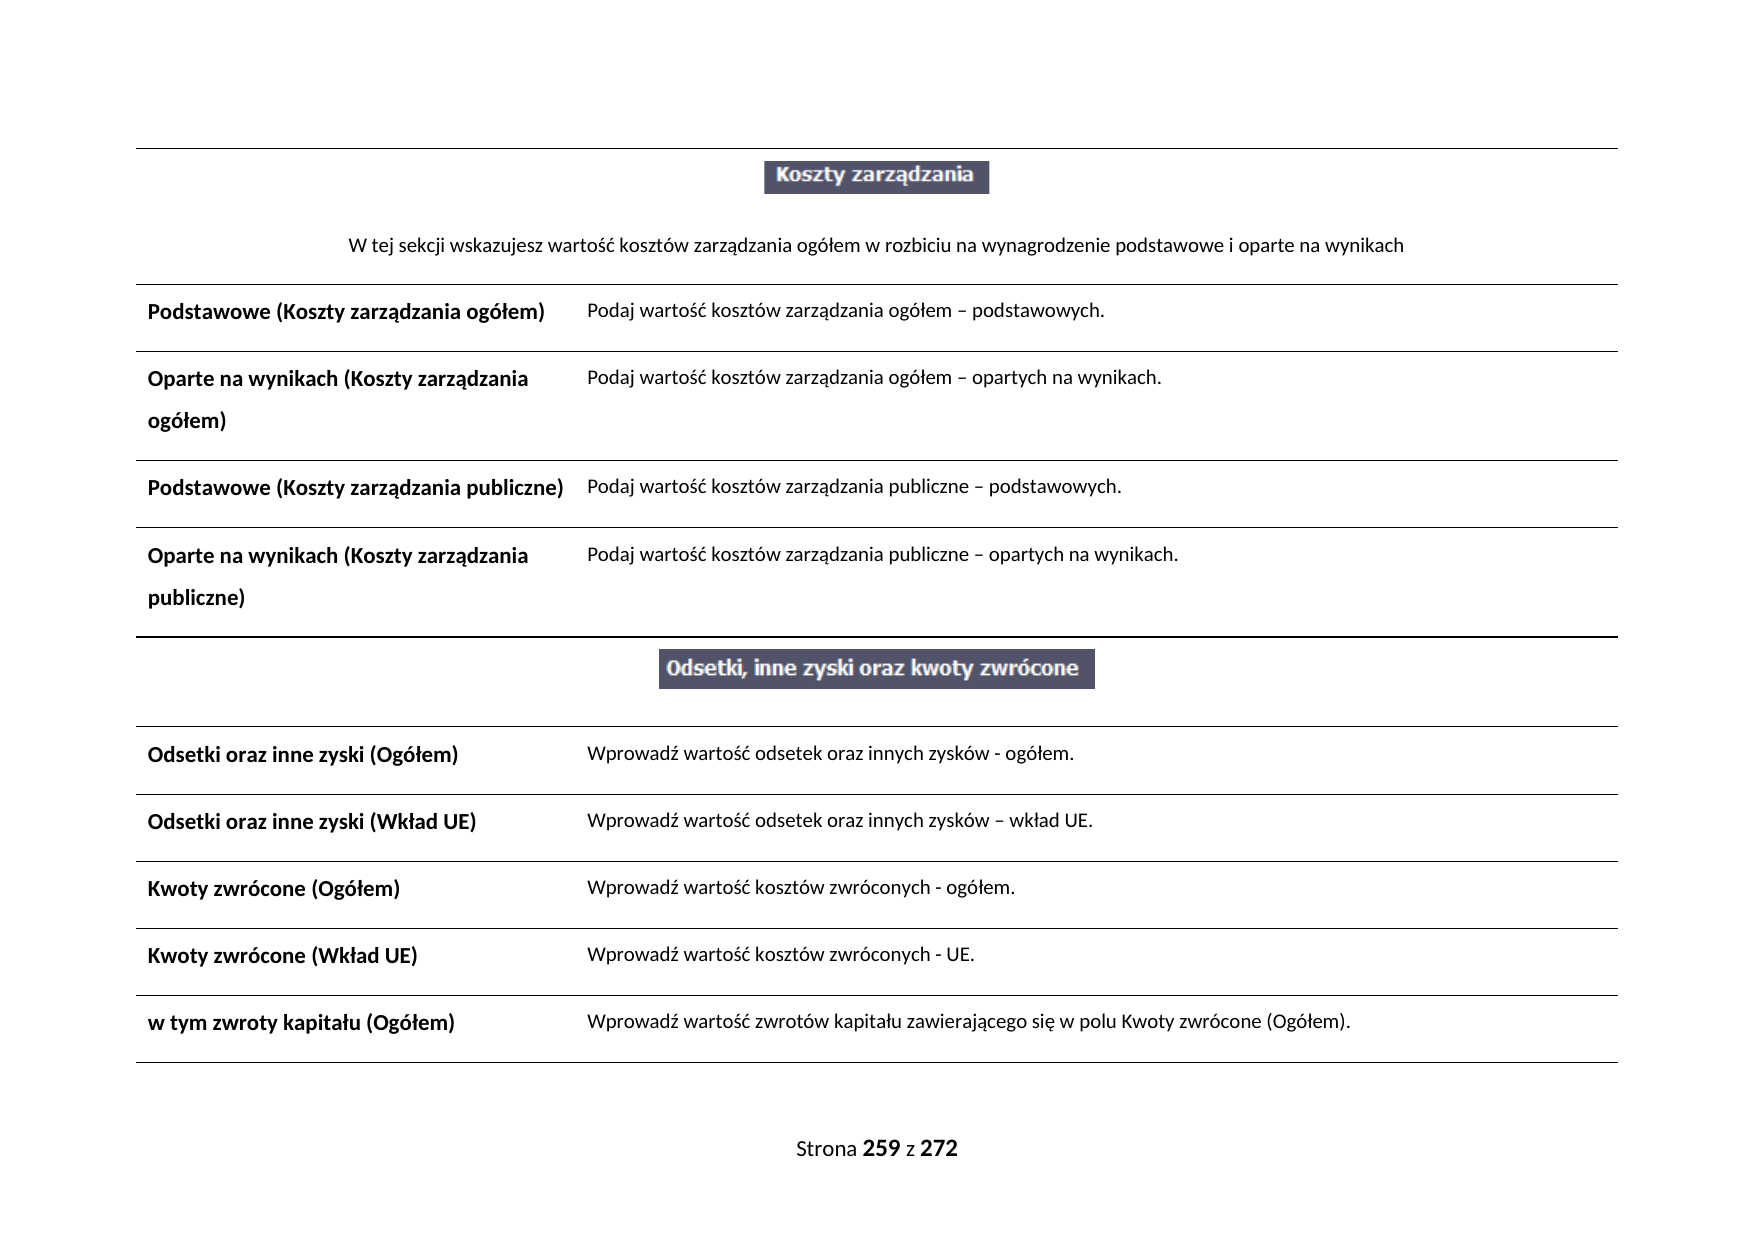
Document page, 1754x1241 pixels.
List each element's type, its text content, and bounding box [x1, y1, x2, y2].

table_cell Wprowadź wartość odsetek oraz innych zysków - ogółem. [576, 727, 1618, 793]
table_cell Wprowadź wartość kosztów zwróconych - ogółem. [576, 862, 1618, 928]
table_cell Podaj wartość kosztów zarządzania ogółem – opartych na wynikach. [576, 352, 1618, 460]
table_cell Podstawowe (Koszty zarządzania ogółem) [136, 285, 576, 351]
table_cell Podaj wartość kosztów zarządzania publiczne – podstawowych. [576, 461, 1618, 527]
table_cell Podstawowe (Koszty zarządzania publiczne) [136, 461, 576, 527]
picture [764, 161, 990, 194]
table_cell Wprowadź wartość odsetek oraz innych zysków – wkład UE. [576, 795, 1618, 861]
table_cell [136, 638, 1618, 726]
table_cell Podaj wartość kosztów zarządzania ogółem – podstawowych. [576, 285, 1618, 351]
table_cell w tym zwroty kapitału (Ogółem) [136, 996, 576, 1062]
picture [659, 649, 1095, 689]
table_cell Odsetki oraz inne zyski (Ogółem) [136, 727, 576, 793]
table_cell Podaj wartość kosztów zarządzania publiczne – opartych na wynikach. [576, 528, 1618, 636]
table_cell Kwoty zwrócone (Ogółem) [136, 862, 576, 928]
table_cell Odsetki oraz inne zyski (Wkład UE) [136, 795, 576, 861]
table_cell W tej sekcji wskazujesz wartość kosztów zarządzania ogółem w rozbiciu na wynagrodzenie podstawowe i oparte na wynikach [136, 149, 1618, 284]
table_cell Oparte na wynikach (Koszty zarządzania ogółem) [136, 352, 576, 460]
table_cell Kwoty zwrócone (Wkład UE) [136, 929, 576, 995]
table_cell Wprowadź wartość kosztów zwróconych - UE. [576, 929, 1618, 995]
table_cell Oparte na wynikach (Koszty zarządzania publiczne) [136, 528, 576, 636]
table_cell Wprowadź wartość zwrotów kapitału zawierającego się w polu Kwoty zwrócone (Ogółem). [576, 996, 1618, 1062]
